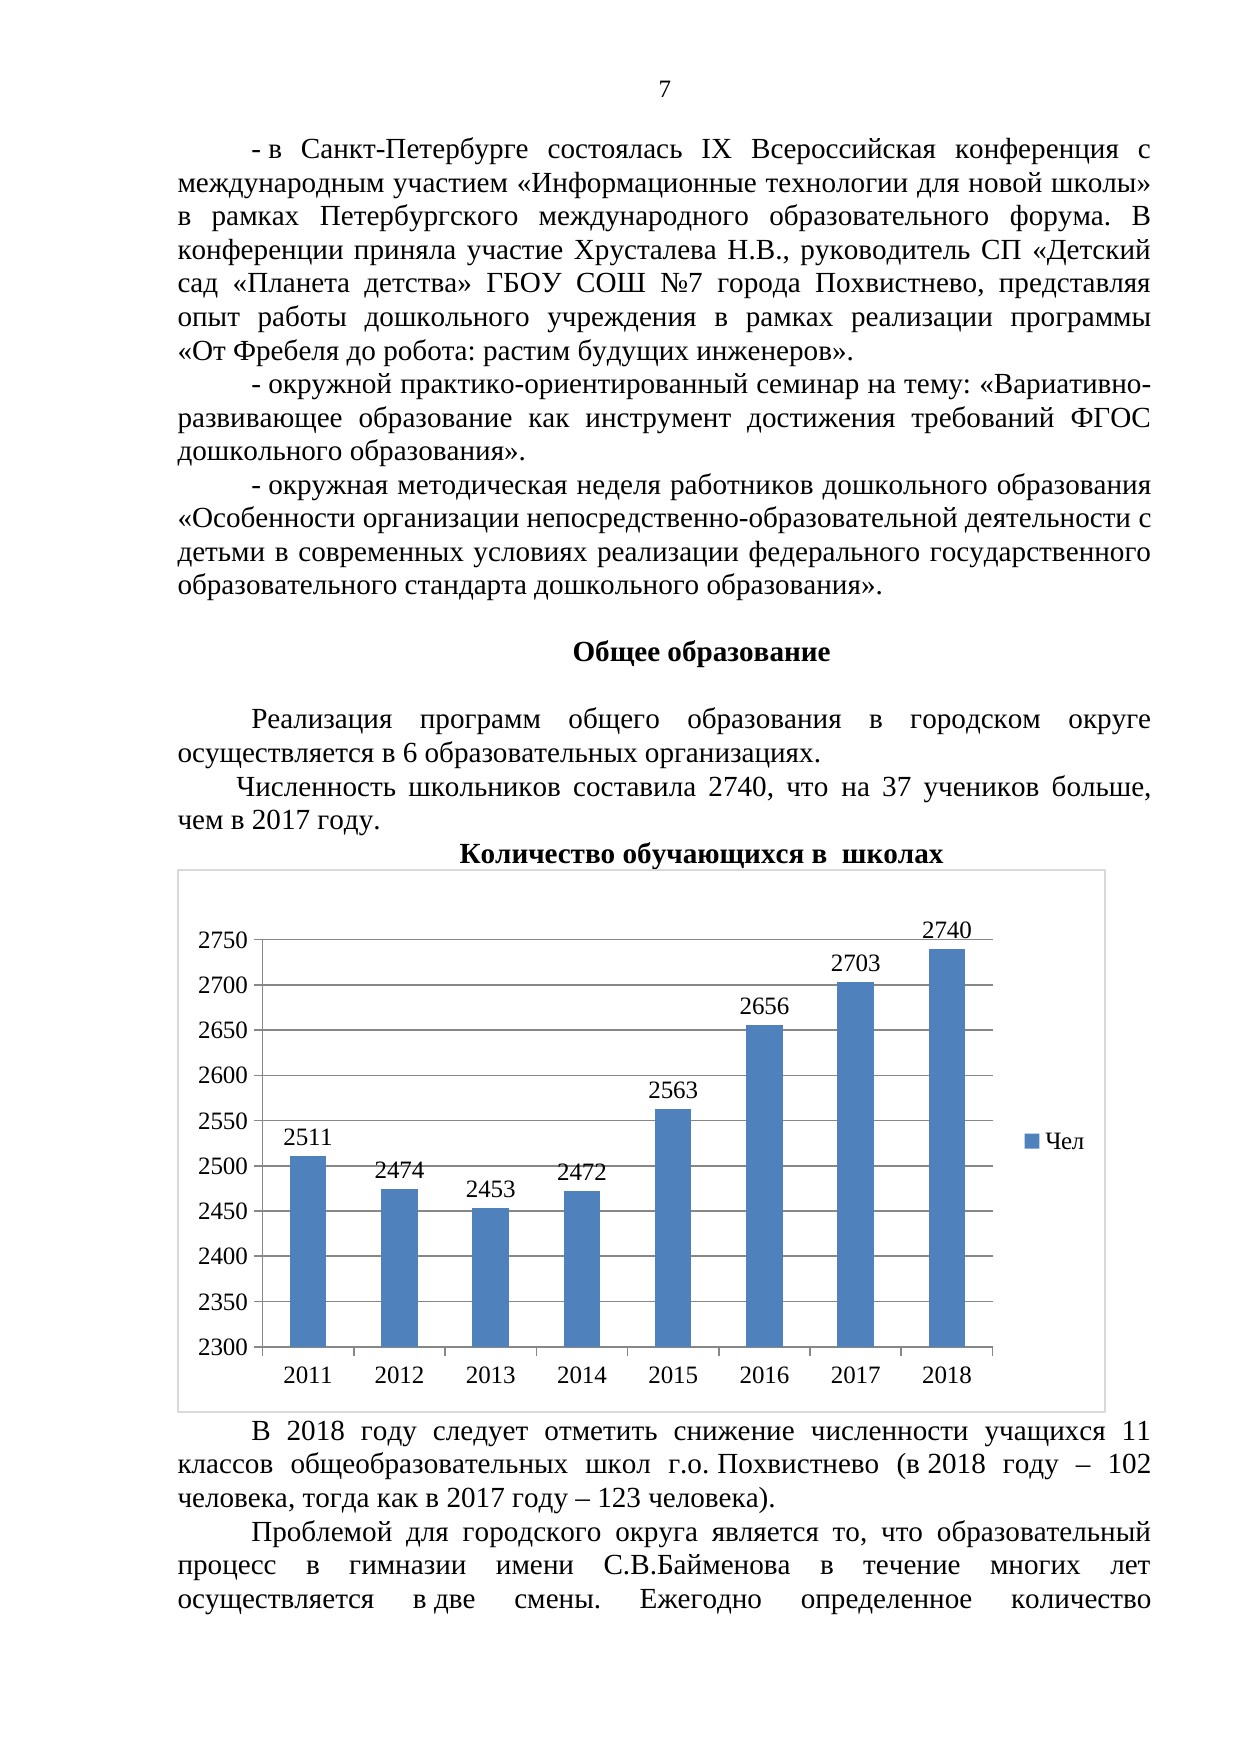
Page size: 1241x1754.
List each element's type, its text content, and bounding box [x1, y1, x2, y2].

text - окружной практико-ориентированный семинар на тему: «Вариативно-развивающее образование как инструмент достижения требований ФГОС дошкольного образования». [177, 366, 1152, 467]
text Численность школьников составила 2740, что на 37 учеников больше, чем в 2017 году. [177, 769, 1152, 836]
text Общее образование [177, 634, 1152, 668]
text Количество обучающихся в школах [177, 836, 1152, 869]
text Реализация программ общего образования в городском округе осуществляется в 6 образовательных организациях. [177, 702, 1152, 769]
text В 2018 году следует отметить снижение численности учащихся 11 классов общеобразовательных школ г.о. Похвистнево (в 2018 году – 102 человека, тогда как в 2017 году – 123 человека). [177, 1413, 1152, 1514]
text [177, 1514, 1152, 1614]
text - в Санкт-Петербурге состоялась IX Всероссийская конференция с международным участием «Информационные технологии для новой школы» в рамках Петербургского международного образовательного форума. В конференции приняла участие Хрусталева Н.В., руководитель СП «Детский сад «Планета детства» ГБОУ СОШ №7 города Похвистнево, представляя опыт работы дошкольного учреждения в рамках реализации программы «От Фребеля до робота: растим будущих инженеров». [177, 131, 1152, 366]
text - окружная методическая неделя работников дошкольного образования «Особенности организации непосредственно-образовательной деятельности с детьми в современных условиях реализации федерального государственного образовательного стандарта дошкольного образования». [177, 467, 1152, 601]
